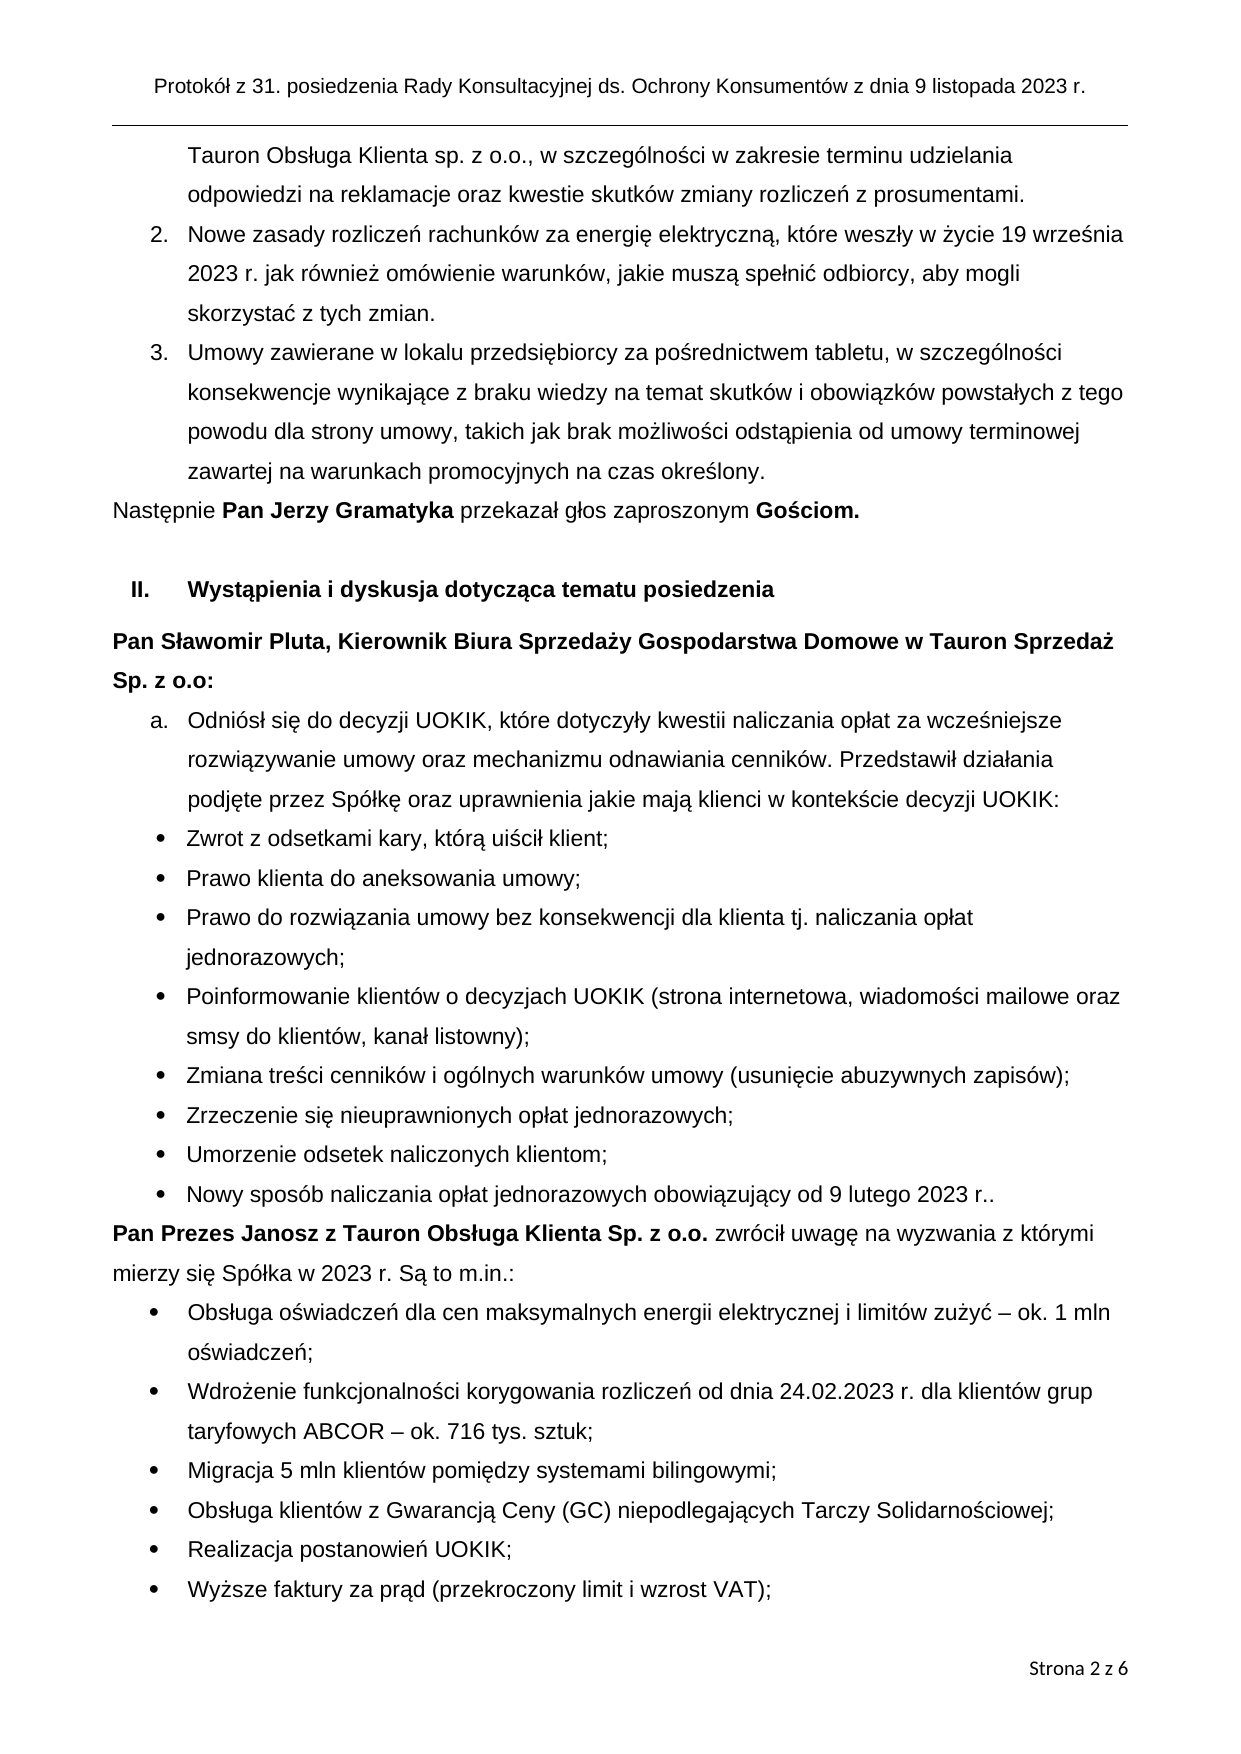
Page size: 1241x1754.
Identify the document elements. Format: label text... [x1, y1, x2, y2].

list Prawo do rozwiązania umowy bez konsekwencji dla klienta tj. naliczania opłat jednorazowych; [157, 904, 1128, 970]
subtitle Wystąpienia i dyskusja dotycząca tematu posiedzenia [150, 576, 1128, 602]
list Zmiana treści cenników i ogólnych warunków umowy (usunięcie abuzywnych zapisów); [157, 1062, 1128, 1089]
list Nowy sposób naliczania opłat jednorazowych obowiązujący od 9 lutego 2023 r.. [157, 1181, 1128, 1207]
list Odniósł się do decyzji UOKIK, które dotyczyły kwestii naliczania opłat za wcześniejsze rozwiązywanie umowy oraz mechanizmu odnawiania cenników. Przedstawił działania podjęte przez Spółkę oraz uprawnienia jakie mają klienci w kontekście decyzji UOKIK: [150, 707, 1128, 812]
list Zwrot z odsetkami kary, którą uiścił klient; [157, 825, 1128, 852]
list Umorzenie odsetek naliczonych klientom; [157, 1141, 1128, 1168]
list Wyższe faktury za prąd (przekroczony limit i wzrost VAT); [150, 1576, 1128, 1602]
list Obsługa klientów z Gwarancją Ceny (GC) niepodlegających Tarczy Solidarnościowej; [150, 1497, 1128, 1523]
text Pan Sławomir Pluta, Kierownik Biura Sprzedaży Gospodarstwa Domowe w Tauron Sprzedaż Sp. z o.o: [112, 628, 1128, 694]
list Zrzeczenie się nieuprawnionych opłat jednorazowych; [157, 1102, 1128, 1128]
text Pan Prezes Janosz z Tauron Obsługa Klienta Sp. z o.o. zwrócił uwagę na wyzwania z którymi mierzy się Spółka w 2023 r. Są to m.in.: [112, 1220, 1128, 1286]
list Obsługa oświadczeń dla cen maksymalnych energii elektrycznej i limitów zużyć – ok. 1 mln oświadczeń; [150, 1299, 1128, 1365]
text Następnie Pan Jerzy Gramatyka przekazał głos zaproszonym Gościom. [112, 497, 1128, 523]
list Migracja 5 mln klientów pomiędzy systemami bilingowymi; [150, 1457, 1128, 1483]
list Realizacja postanowień UOKIK; [150, 1536, 1128, 1562]
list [150, 142, 1128, 208]
list Umowy zawierane w lokalu przedsiębiorcy za pośrednictwem tabletu, w szczególności konsekwencje wynikające z braku wiedzy na temat skutków i obowiązków powstałych z tego powodu dla strony umowy, takich jak brak możliwości odstąpienia od umowy terminowej zawartej na warunkach promocyjnych na czas określony. [150, 339, 1128, 484]
list Poinformowanie klientów o decyzjach UOKIK (strona internetowa, wiadomości mailowe oraz smsy do klientów, kanał listowny); [157, 983, 1128, 1049]
list Prawo klienta do aneksowania umowy; [157, 865, 1128, 891]
list Wdrożenie funkcjonalności korygowania rozliczeń od dnia 24.02.2023 r. dla klientów grup taryfowych ABCOR – ok. 716 tys. sztuk; [150, 1378, 1128, 1444]
list Nowe zasady rozliczeń rachunków za energię elektryczną, które weszły w życie 19 września 2023 r. jak również omówienie warunków, jakie muszą spełnić odbiorcy, aby mogli skorzystać z tych zmian. [150, 221, 1128, 326]
